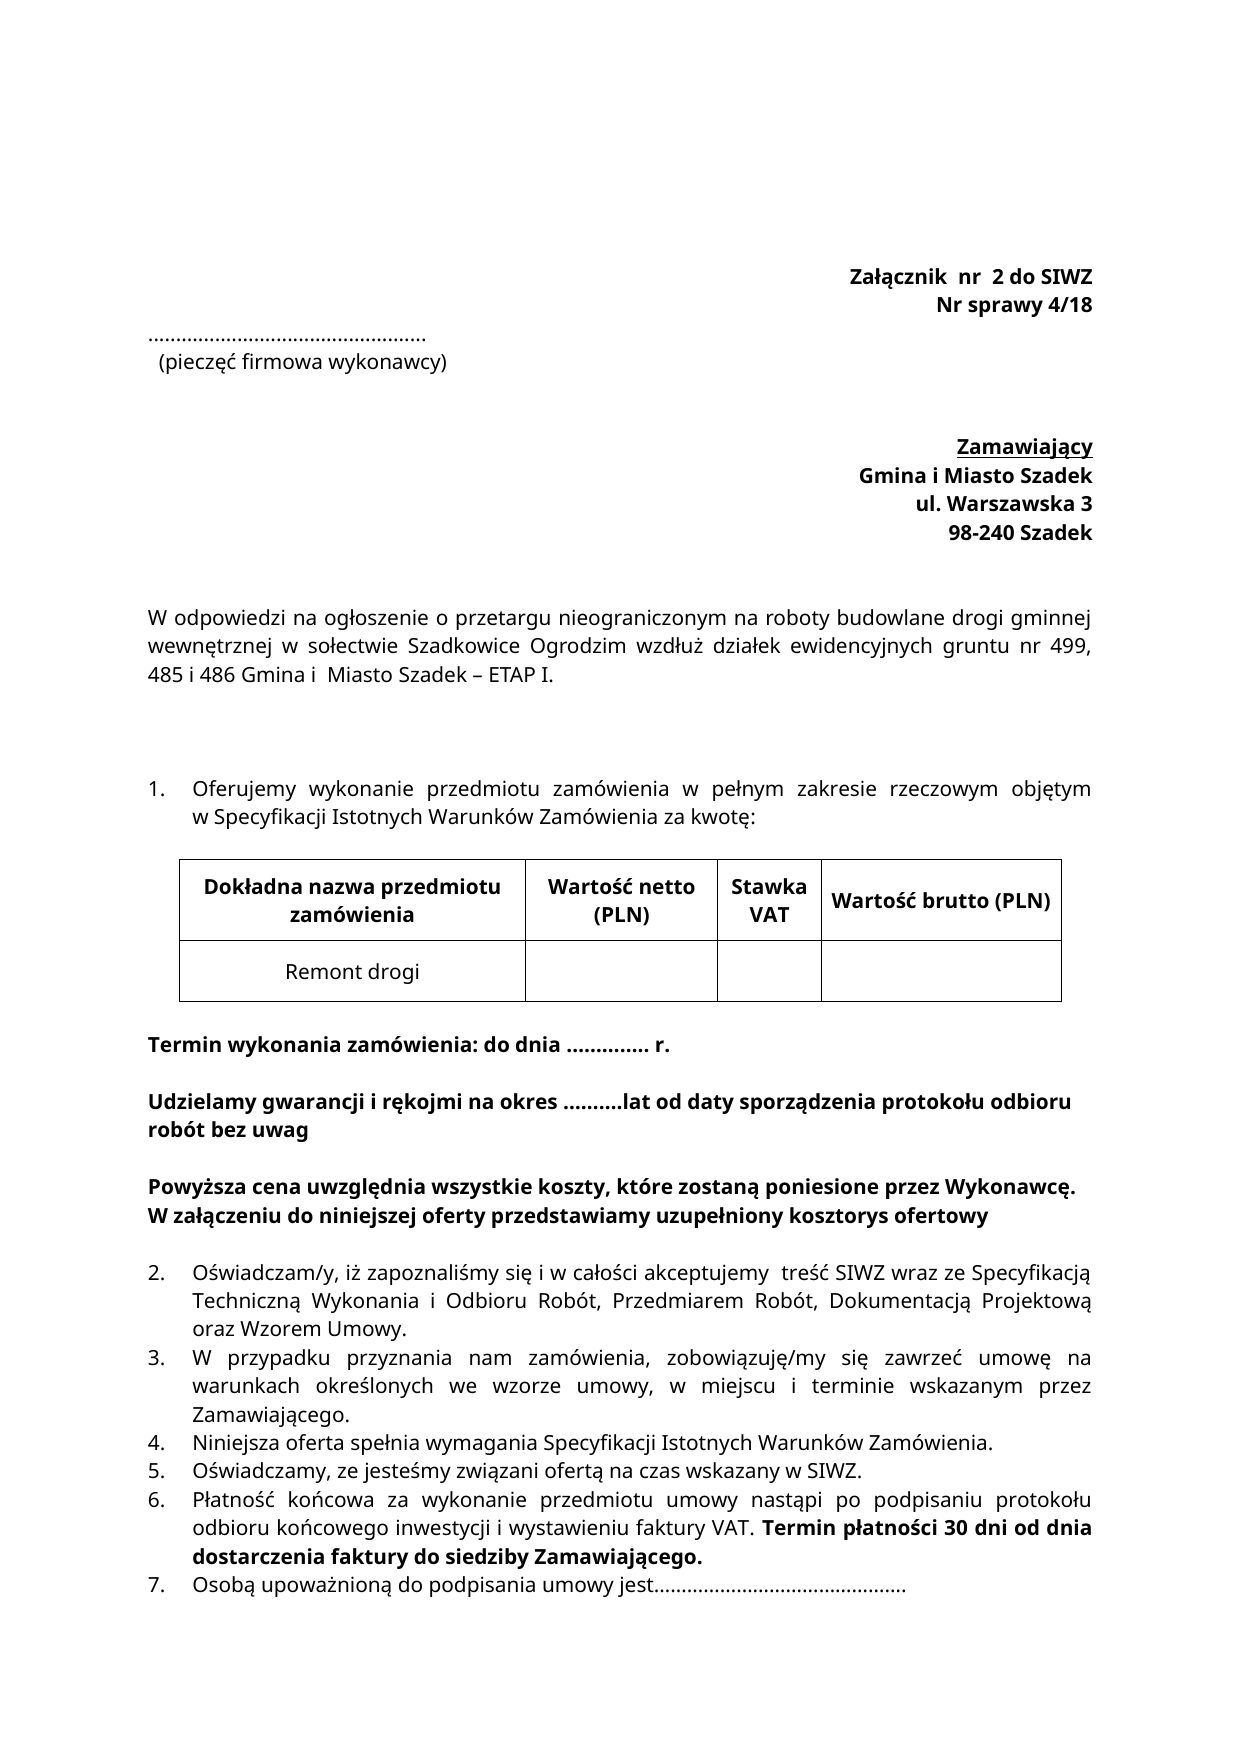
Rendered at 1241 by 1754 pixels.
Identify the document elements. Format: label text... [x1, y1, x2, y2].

list Płatność końcowa za wykonanie przedmiotu umowy nastąpi po podpisaniu protokołu odbioru końcowego inwestycji i wystawieniu faktury VAT. Termin płatności 30 dni od dnia dostarczenia faktury do siedziby Zamawiającego. [148, 1485, 1093, 1570]
text Zamawiający [664, 432, 1093, 461]
list Oświadczamy, ze jesteśmy związani ofertą na czas wskazany w SIWZ. [148, 1457, 1093, 1485]
table_cell [822, 941, 1061, 1001]
text .................................................. [148, 319, 1093, 347]
list Oferujemy wykonanie przedmiotu zamówienia w pełnym zakresie rzeczowym objętym w Specyfikacji Istotnych Warunków Zamówienia za kwotę: [148, 774, 1093, 831]
text Załącznik nr 2 do SIWZ [148, 262, 1093, 290]
text (pieczęć firmowa wykonawcy) [148, 347, 1093, 376]
table_cell Remont drogi [180, 941, 525, 1001]
table_header Stawka VAT [718, 860, 821, 940]
text 98-240 Szadek [176, 518, 1093, 546]
text W odpowiedzi na ogłoszenie o przetargu nieograniczonym na roboty budowlane drogi gminnej wewnętrznej w sołectwie Szadkowice Ogrodzim wzdłuż działek ewidencyjnych gruntu nr 499, 485 i 486 Gmina i Miasto Szadek – ETAP I. [148, 603, 1093, 688]
text Udzielamy gwarancji i rękojmi na okres ……….lat od daty sporządzenia protokołu odbioru robót bez uwag [148, 1087, 1093, 1144]
text Nr sprawy 4/18 [148, 290, 1093, 319]
table_header Wartość brutto (PLN) [822, 860, 1061, 940]
text Powyższa cena uwzględnia wszystkie koszty, które zostaną poniesione przez Wykonawcę. [148, 1172, 1093, 1201]
table_header Dokładna nazwa przedmiotu zamówienia [180, 860, 525, 940]
list Oświadczam/y, iż zapoznaliśmy się i w całości akceptujemy treść SIWZ wraz ze Specyfikacją Techniczną Wykonania i Odbioru Robót, Przedmiarem Robót, Dokumentacją Projektową oraz Wzorem Umowy. [148, 1258, 1093, 1343]
list Osobą upoważnioną do podpisania umowy jest………………………………………. [148, 1570, 1093, 1599]
table_header Wartość netto (PLN) [526, 860, 717, 940]
text Termin wykonania zamówienia: do dnia ………….. r. [148, 1030, 1093, 1058]
list Niniejsza oferta spełnia wymagania Specyfikacji Istotnych Warunków Zamówienia. [148, 1428, 1093, 1457]
text Gmina i Miasto Szadek [176, 461, 1093, 489]
list W przypadku przyznania nam zamówienia, zobowiązuję/my się zawrzeć umowę na warunkach określonych we wzorze umowy, w miejscu i terminie wskazanym przez Zamawiającego. [148, 1343, 1093, 1428]
table_cell [526, 941, 717, 1001]
text ul. Warszawska 3 [176, 489, 1093, 518]
text W załączeniu do niniejszej oferty przedstawiamy uzupełniony kosztorys ofertowy [148, 1201, 1093, 1229]
table_cell [718, 941, 821, 1001]
